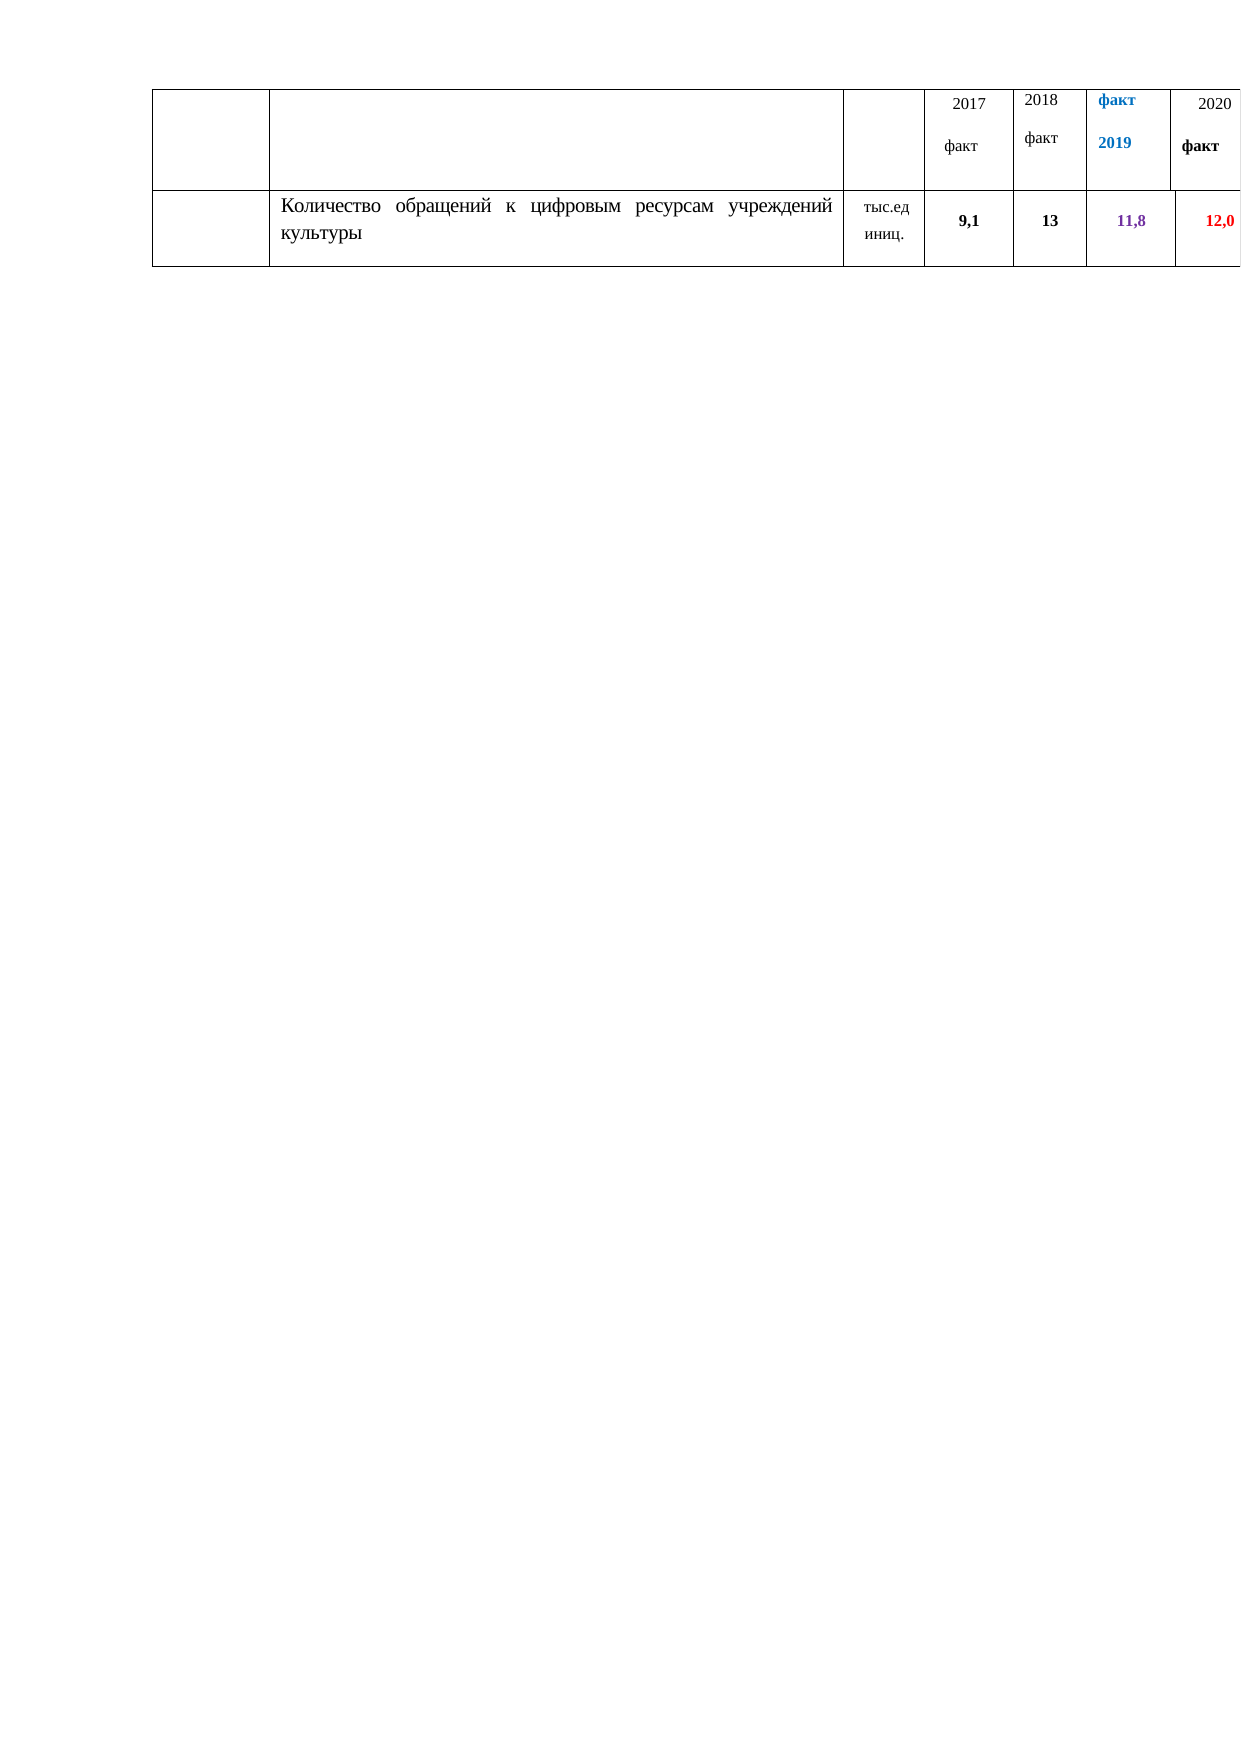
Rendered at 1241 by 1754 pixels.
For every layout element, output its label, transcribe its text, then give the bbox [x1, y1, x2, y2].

table_header 2018 факт [1014, 90, 1086, 190]
table_header 2017 факт [925, 90, 1013, 190]
table_header факт 2019 [1087, 90, 1170, 190]
table_cell 13 [1014, 191, 1086, 266]
table_cell Количество обращений к цифровым ресурсам учреждений культуры [270, 191, 843, 266]
table_cell 12,0 [1176, 191, 1240, 266]
table_header [844, 90, 924, 190]
table_cell тыс.единиц. [844, 191, 924, 266]
table_header [153, 90, 269, 190]
table_cell 9,1 [925, 191, 1013, 266]
table_cell 11,8 [1087, 191, 1175, 266]
table_header [270, 90, 843, 190]
table_header 2020 факт [1171, 90, 1240, 190]
table_cell [153, 191, 269, 266]
